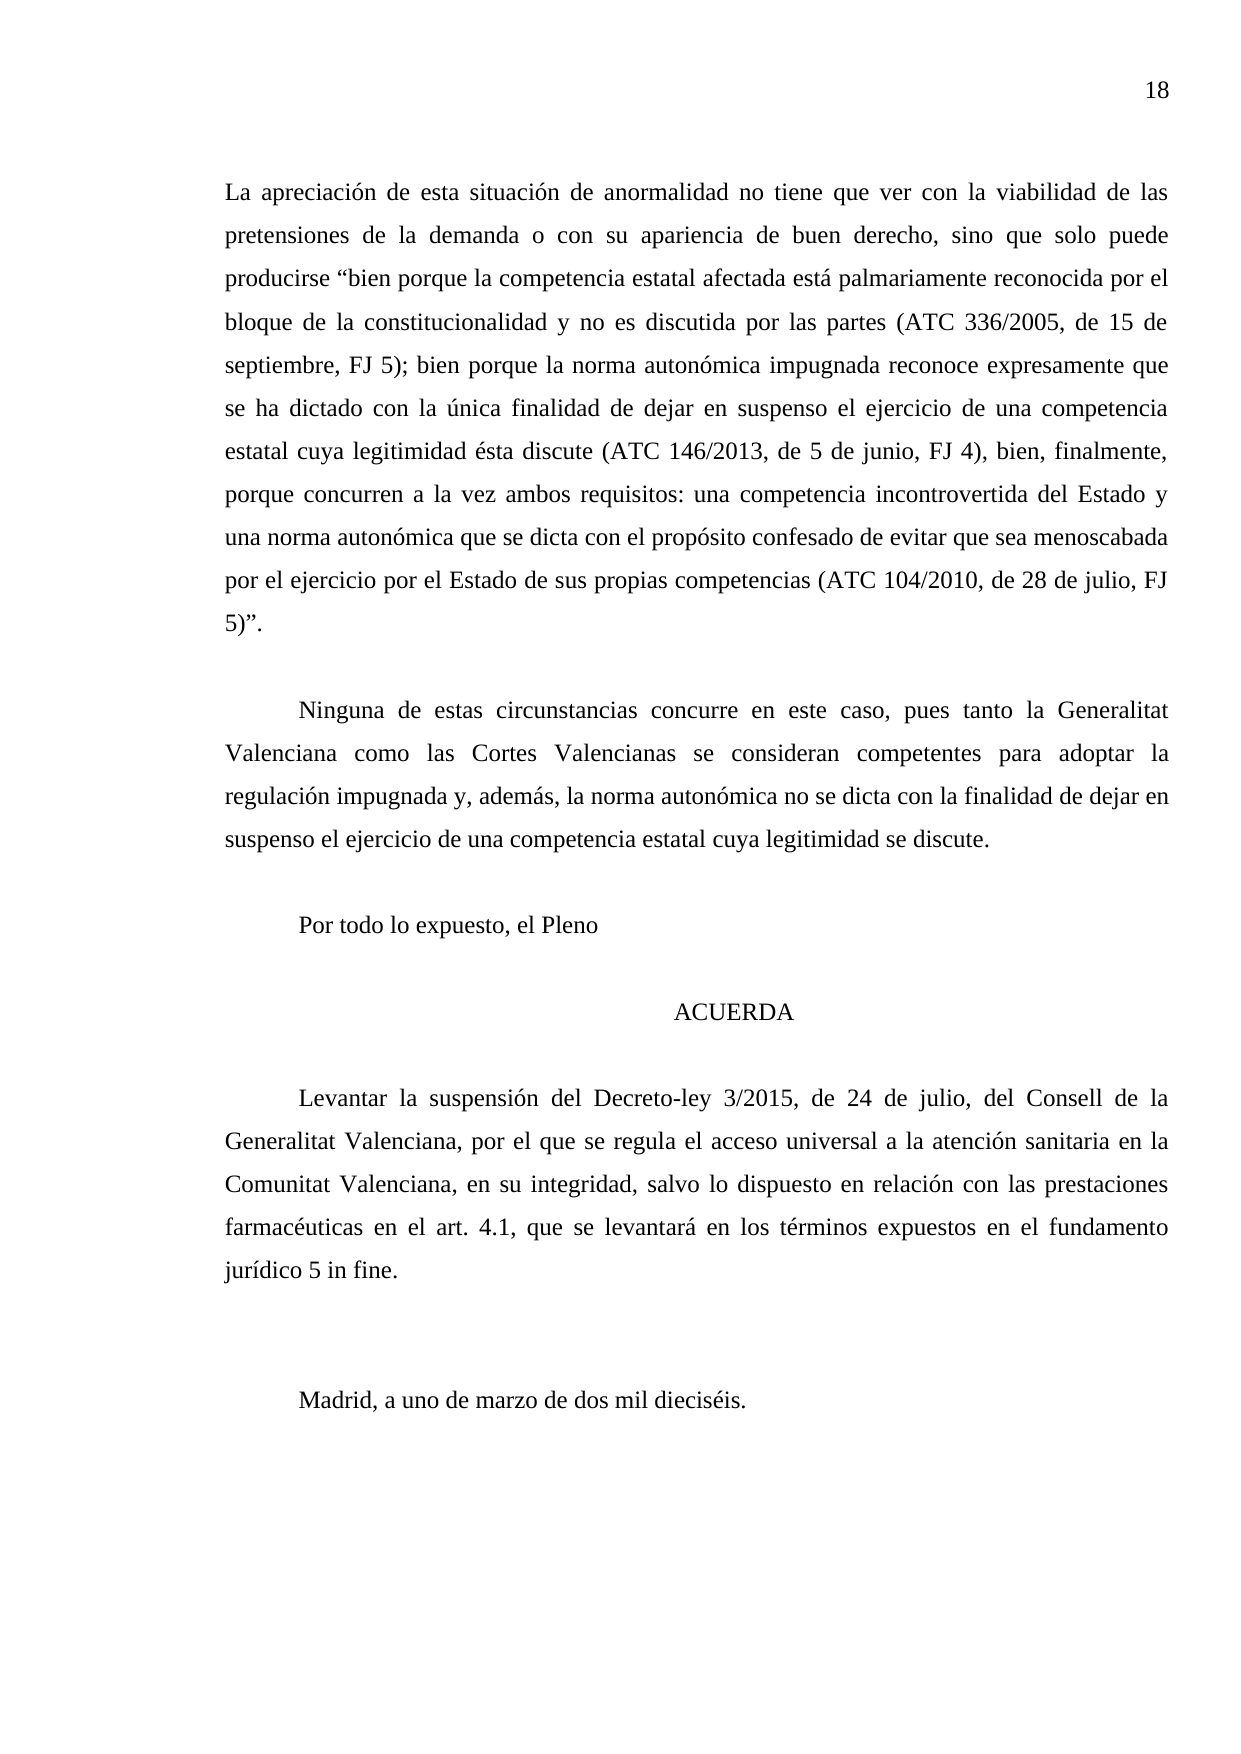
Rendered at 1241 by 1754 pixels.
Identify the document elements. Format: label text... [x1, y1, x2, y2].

text Levantar la suspensión del Decreto-ley 3/2015, de 24 de julio, del Consell de la Generalitat Valenciana, por el que se regula el acceso universal a la atención sanitaria en la Comunitat Valenciana, en su integridad, salvo lo dispuesto en relación con las prestaciones farmacéuticas en el art. 4.1, que se levantará en los términos expuestos en el fundamento jurídico 5 in fine. [224, 1083, 1169, 1284]
text Madrid, a uno de marzo de dos mil dieciséis. [224, 1385, 1169, 1413]
text ACUERDA [224, 997, 1169, 1025]
text Ninguna de estas circunstancias concurre en este caso, pues tanto la Generalitat Valenciana como las Cortes Valencianas se consideran competentes para adoptar la regulación impugnada y, además, la norma autonómica no se dicta con la finalidad de dejar en suspenso el ejercicio de una competencia estatal cuya legitimidad se discute. [224, 695, 1169, 853]
text Por todo lo expuesto, el Pleno [224, 910, 1169, 939]
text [224, 177, 1169, 637]
